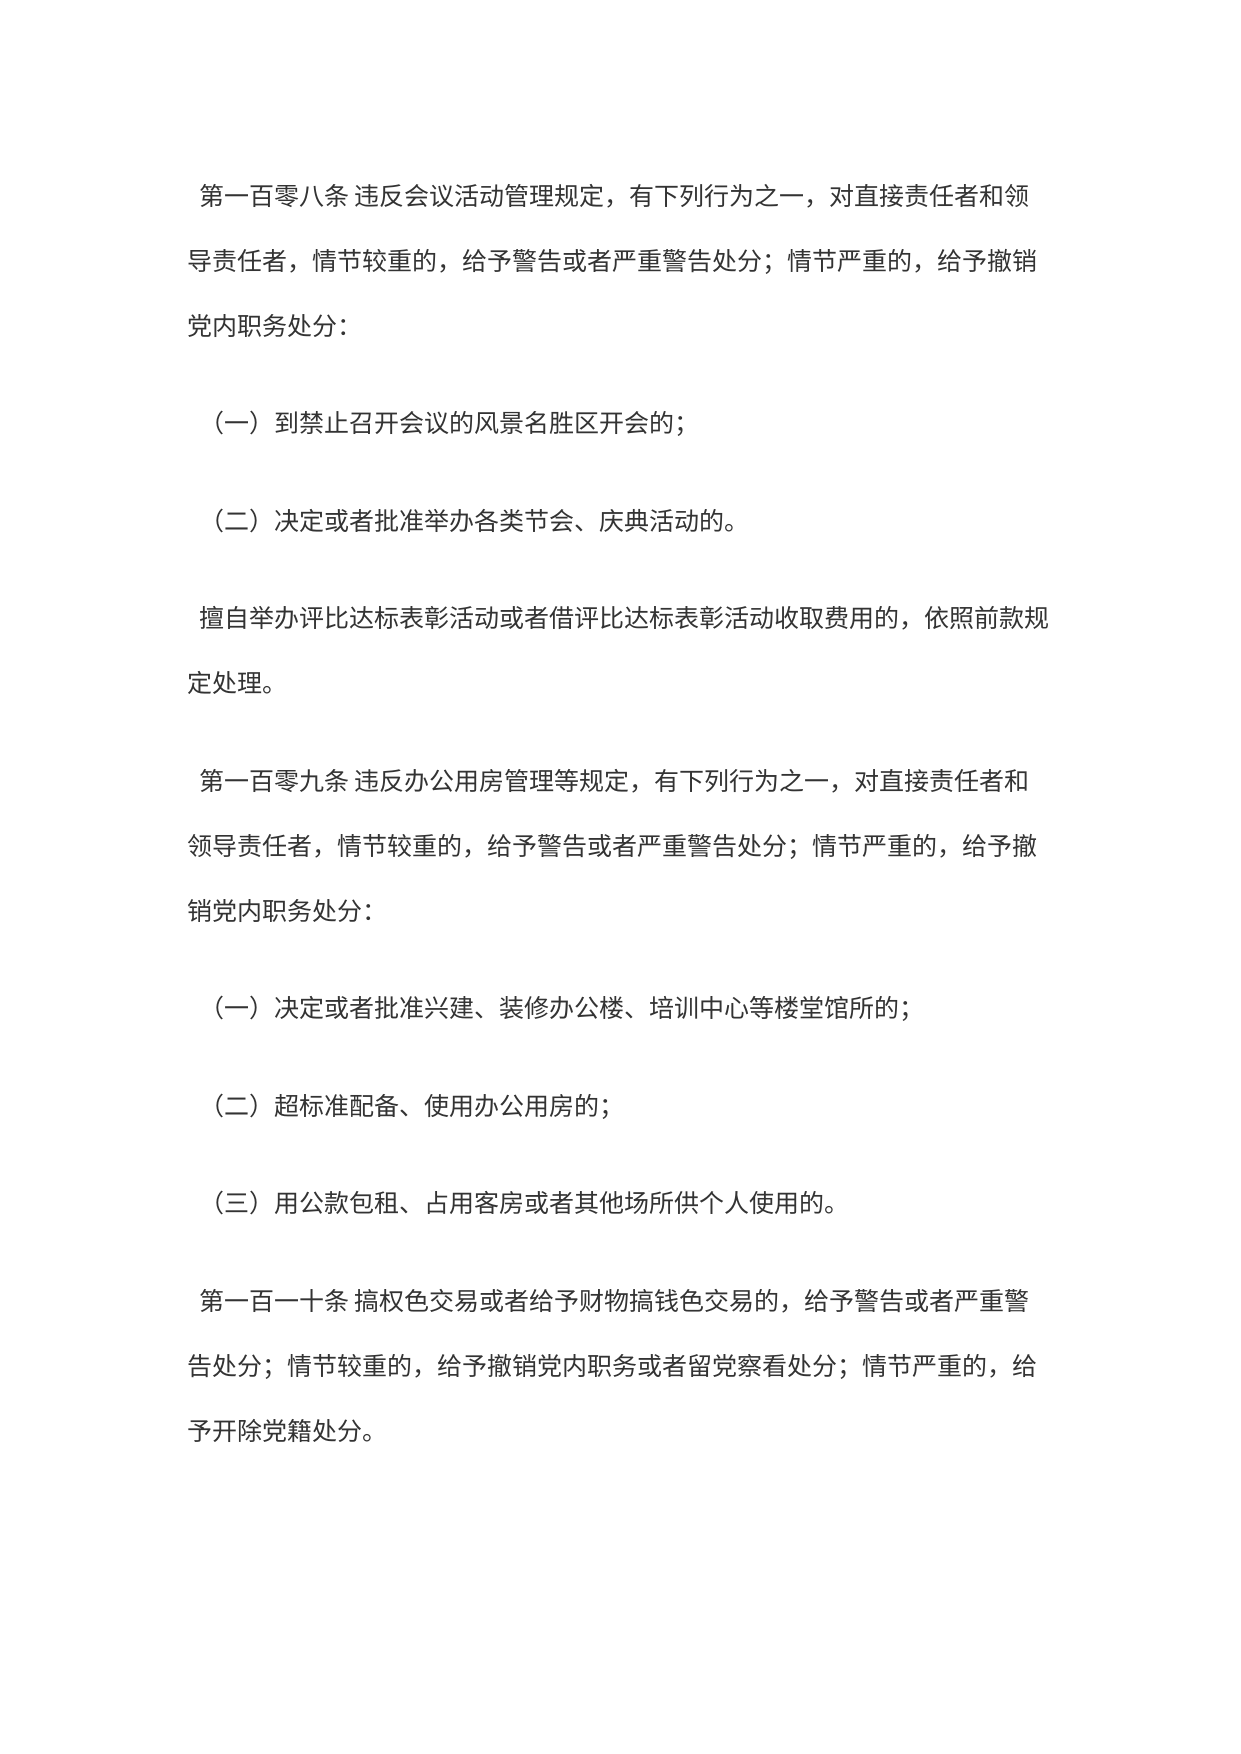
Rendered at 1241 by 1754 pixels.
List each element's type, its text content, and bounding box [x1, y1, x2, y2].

text （二）超标准配备、使用办公用房的； [187, 1072, 1053, 1137]
text 第一百零八条 违反会议活动管理规定，有下列行为之一，对直接责任者和领导责任者，情节较重的，给予警告或者严重警告处分；情节严重的，给予撤销党内职务处分： [187, 162, 1053, 357]
text 擅自举办评比达标表彰活动或者借评比达标表彰活动收取费用的，依照前款规定处理。 [187, 584, 1053, 714]
text 第一百零九条 违反办公用房管理等规定，有下列行为之一，对直接责任者和领导责任者，情节较重的，给予警告或者严重警告处分；情节严重的，给予撤销党内职务处分： [187, 747, 1053, 942]
text （一）决定或者批准兴建、装修办公楼、培训中心等楼堂馆所的； [187, 974, 1053, 1039]
text （三）用公款包租、占用客房或者其他场所供个人使用的。 [187, 1169, 1053, 1234]
text 第一百一十条 搞权色交易或者给予财物搞钱色交易的，给予警告或者严重警告处分；情节较重的，给予撤销党内职务或者留党察看处分；情节严重的，给予开除党籍处分。 [187, 1267, 1053, 1462]
text （一）到禁止召开会议的风景名胜区开会的； [187, 389, 1053, 454]
text （二）决定或者批准举办各类节会、庆典活动的。 [187, 487, 1053, 552]
